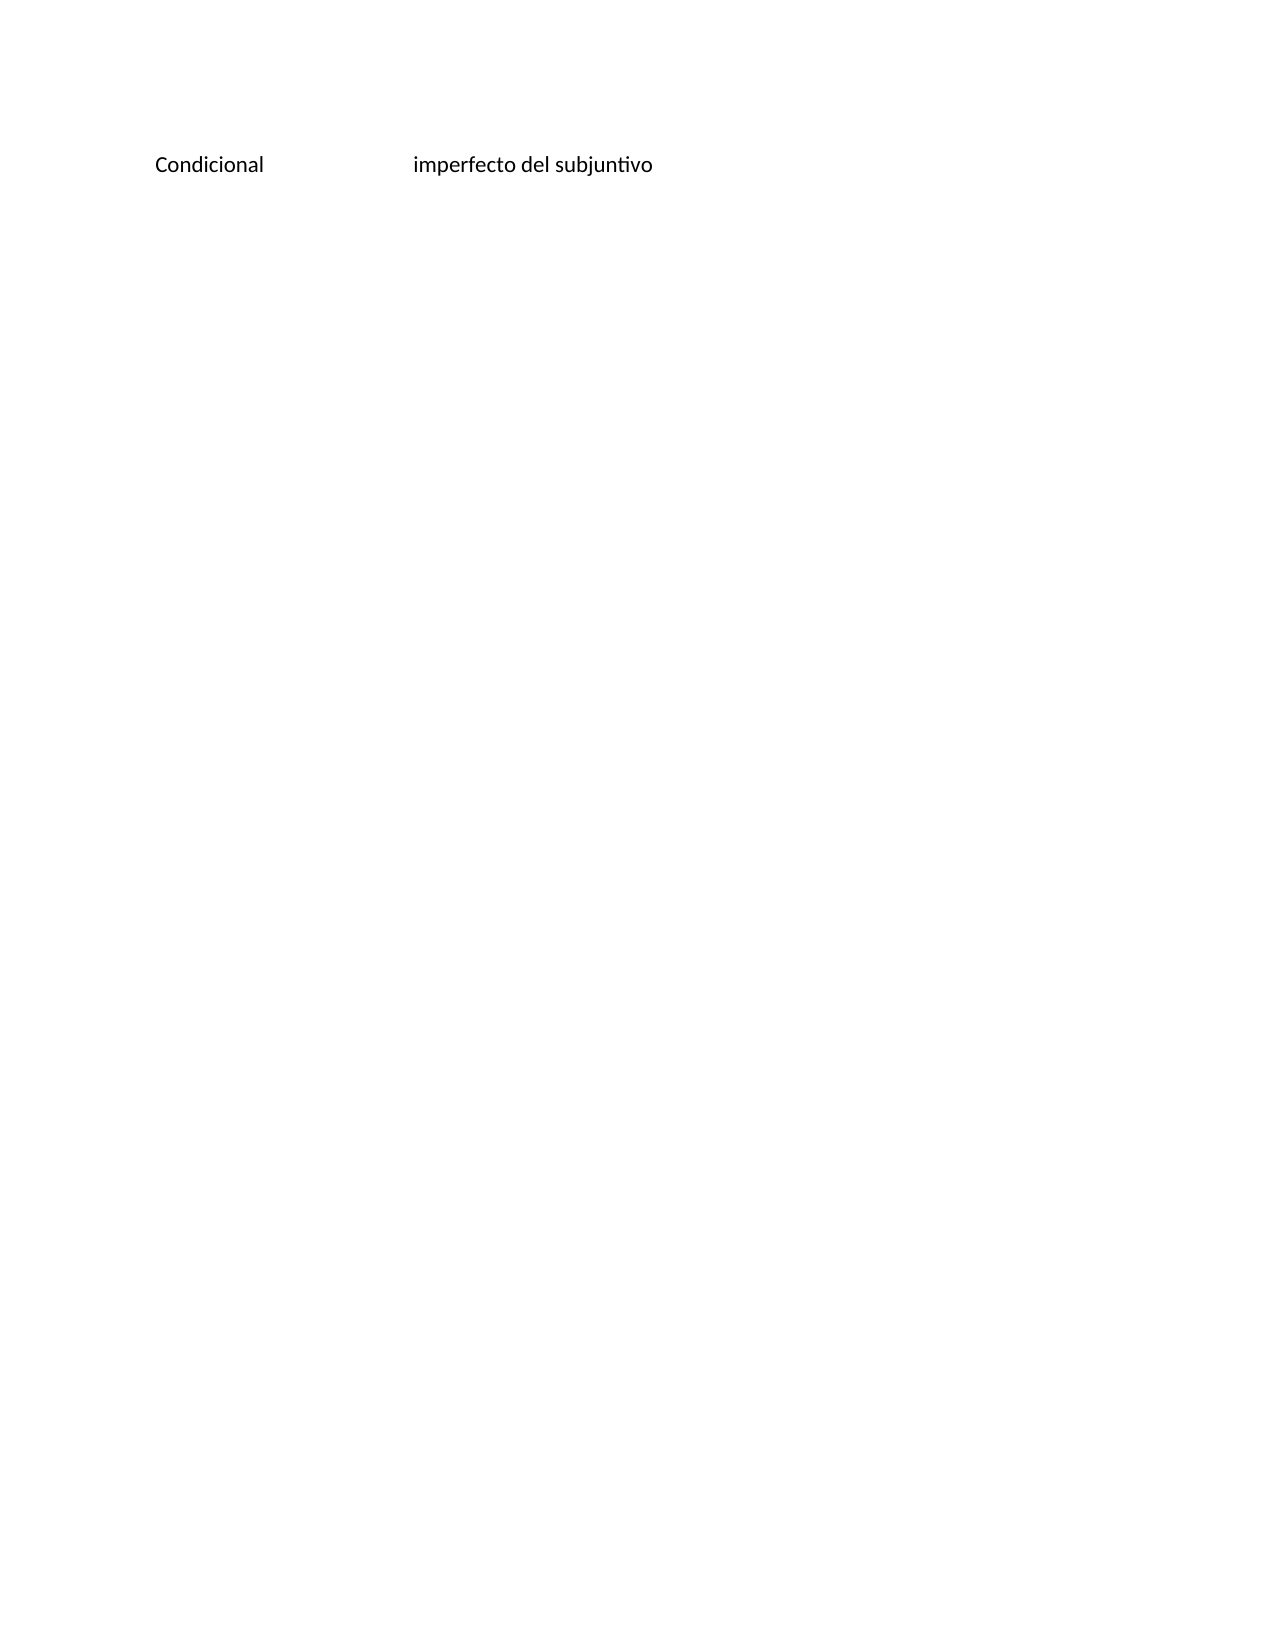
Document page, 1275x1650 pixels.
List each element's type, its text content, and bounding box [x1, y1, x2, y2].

text Condicional imperfecto del subjuntivo [150, 150, 1125, 178]
